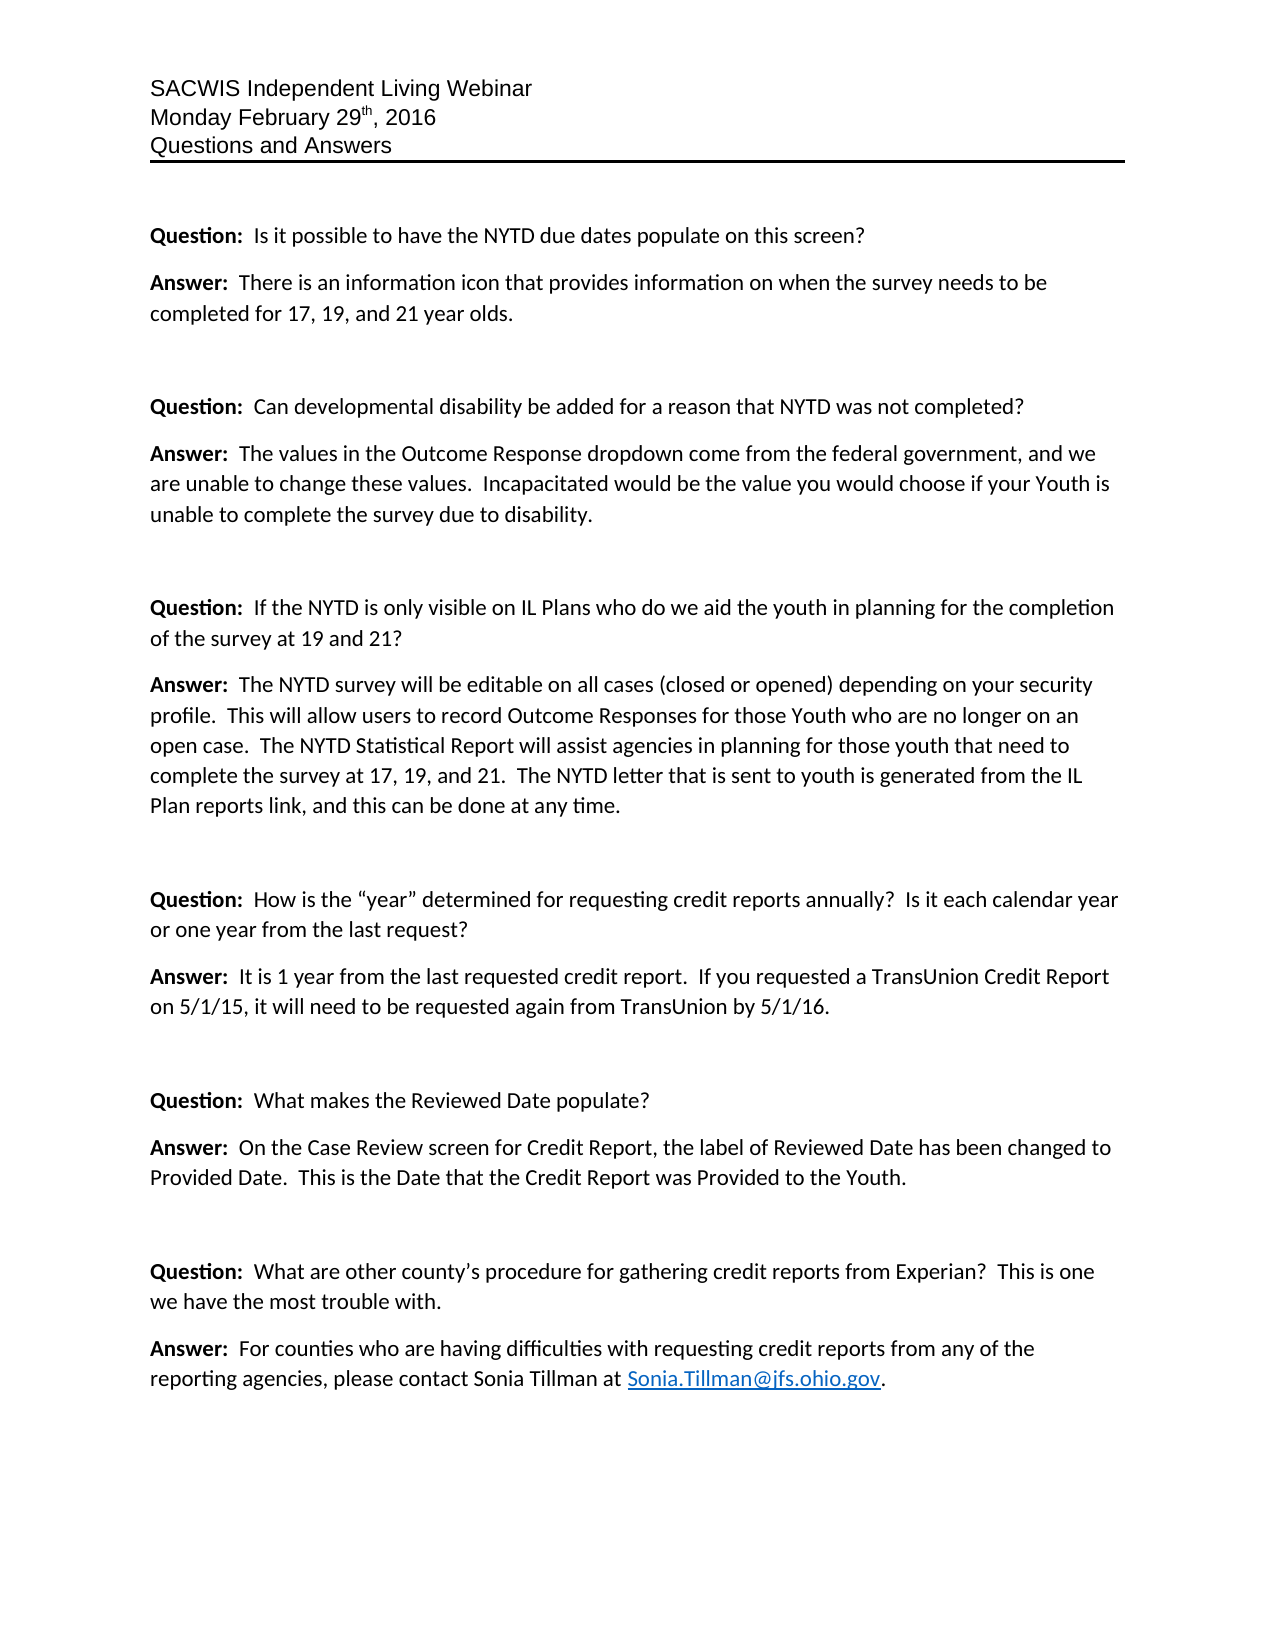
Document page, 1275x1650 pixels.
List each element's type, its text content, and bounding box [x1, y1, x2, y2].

text Answer: On the Case Review screen for Credit Report, the label of Reviewed Date has been changed to Provided Date. This is the Date that the Credit Report was Provided to the Youth. [150, 1133, 1125, 1191]
text Question: How is the “year” determined for requesting credit reports annually? Is it each calendar year or one year from the last request? [150, 885, 1125, 943]
text Answer: There is an information icon that provides information on when the survey needs to be completed for 17, 19, and 21 year olds. [150, 268, 1125, 327]
text Question: Is it possible to have the NYTD due dates populate on this screen? [150, 222, 1125, 249]
text Answer: For counties who are having difficulties with requesting credit reports from any of the reporting agencies, please contact Sonia Tillman at Sonia.Tillman@jfs.ohio.gov. [150, 1334, 1125, 1392]
text Question: If the NYTD is only visible on IL Plans who do we aid the youth in planning for the completion of the survey at 19 and 21? [150, 593, 1125, 652]
text Question: What are other county’s procedure for gathering credit reports from Experian? This is one we have the most trouble with. [150, 1257, 1125, 1315]
text Question: What makes the Reviewed Date populate? [150, 1086, 1125, 1114]
text Answer: It is 1 year from the last requested credit report. If you requested a TransUnion Credit Report on 5/1/15, it will need to be requested again from TransUnion by 5/1/16. [150, 962, 1125, 1020]
text Answer: The NYTD survey will be editable on all cases (closed or opened) depending on your security profile. This will allow users to record Outcome Responses for those Youth who are no longer on an open case. The NYTD Statistical Report will assist agencies in planning for those youth that need to complete the survey at 17, 19, and 21. The NYTD letter that is sent to youth is generated from the IL Plan reports link, and this can be done at any time. [150, 671, 1125, 819]
text Answer: The values in the Outcome Response dropdown come from the federal government, and we are unable to change these values. Incapacitated would be the value you would choose if your Youth is unable to complete the survey due to disability. [150, 439, 1125, 528]
text Question: Can developmental disability be added for a reason that NYTD was not completed? [150, 392, 1125, 420]
